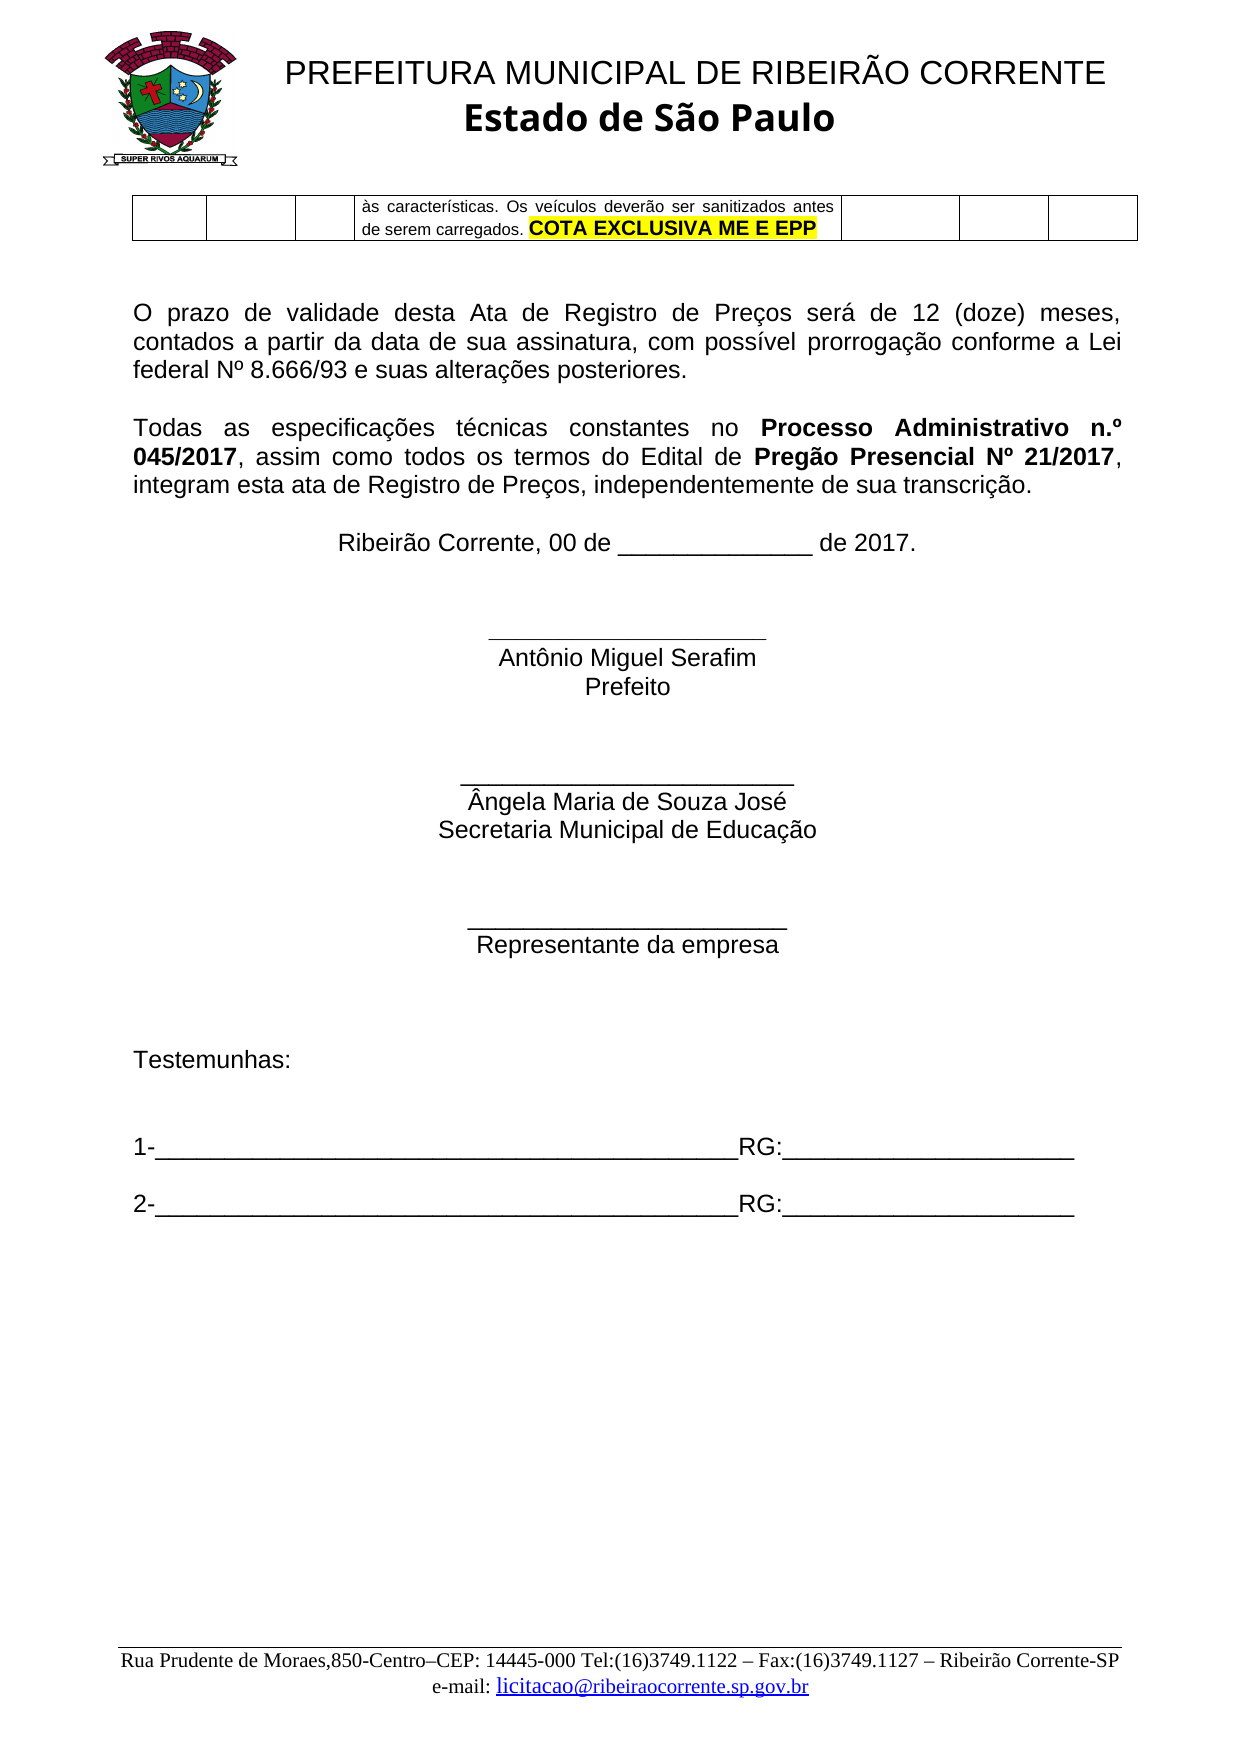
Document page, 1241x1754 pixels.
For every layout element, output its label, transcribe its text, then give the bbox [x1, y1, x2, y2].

text Ângela Maria de Souza José [118, 787, 1122, 816]
text Antônio Miguel Serafim [133, 643, 1122, 672]
table_cell KG [296, 196, 354, 239]
text 2-__________________________________________RG:_____________________ [133, 1189, 1122, 1218]
text Prefeito [133, 672, 1122, 701]
table_cell [960, 196, 1048, 239]
text 1-__________________________________________RG:_____________________ [133, 1132, 1122, 1161]
text Testemunhas: [133, 1046, 1122, 1074]
table_cell 87 [207, 196, 295, 239]
text O prazo de validade desta Ata de Registro de Preços será de 12 (doze) meses, contados a partir da data de sua assinatura, com possível prorrogação conforme a Lei federal Nº 8.666/93 e suas alterações posteriores. [133, 298, 1122, 384]
table_cell [1049, 196, 1137, 239]
table_cell [842, 196, 959, 239]
text Ribeirão Corrente, 00 de ______________ de 2017. [133, 528, 1122, 557]
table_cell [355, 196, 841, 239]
text ________________________ [133, 758, 1122, 787]
text Representante da empresa [133, 931, 1122, 959]
picture [102, 31, 238, 166]
text _______________________ [133, 902, 1122, 931]
text ____________________ [133, 614, 1122, 643]
text Secretaria Municipal de Educação [133, 816, 1122, 844]
text Todas as especificações técnicas constantes no Processo Administrativo n.º 045/2017, assim como todos os termos do Edital de Pregão Presencial Nº 21/2017, integram esta ata de Registro de Preços, independentemente de sua transcrição. [133, 413, 1122, 499]
table_cell 26 [133, 196, 206, 239]
